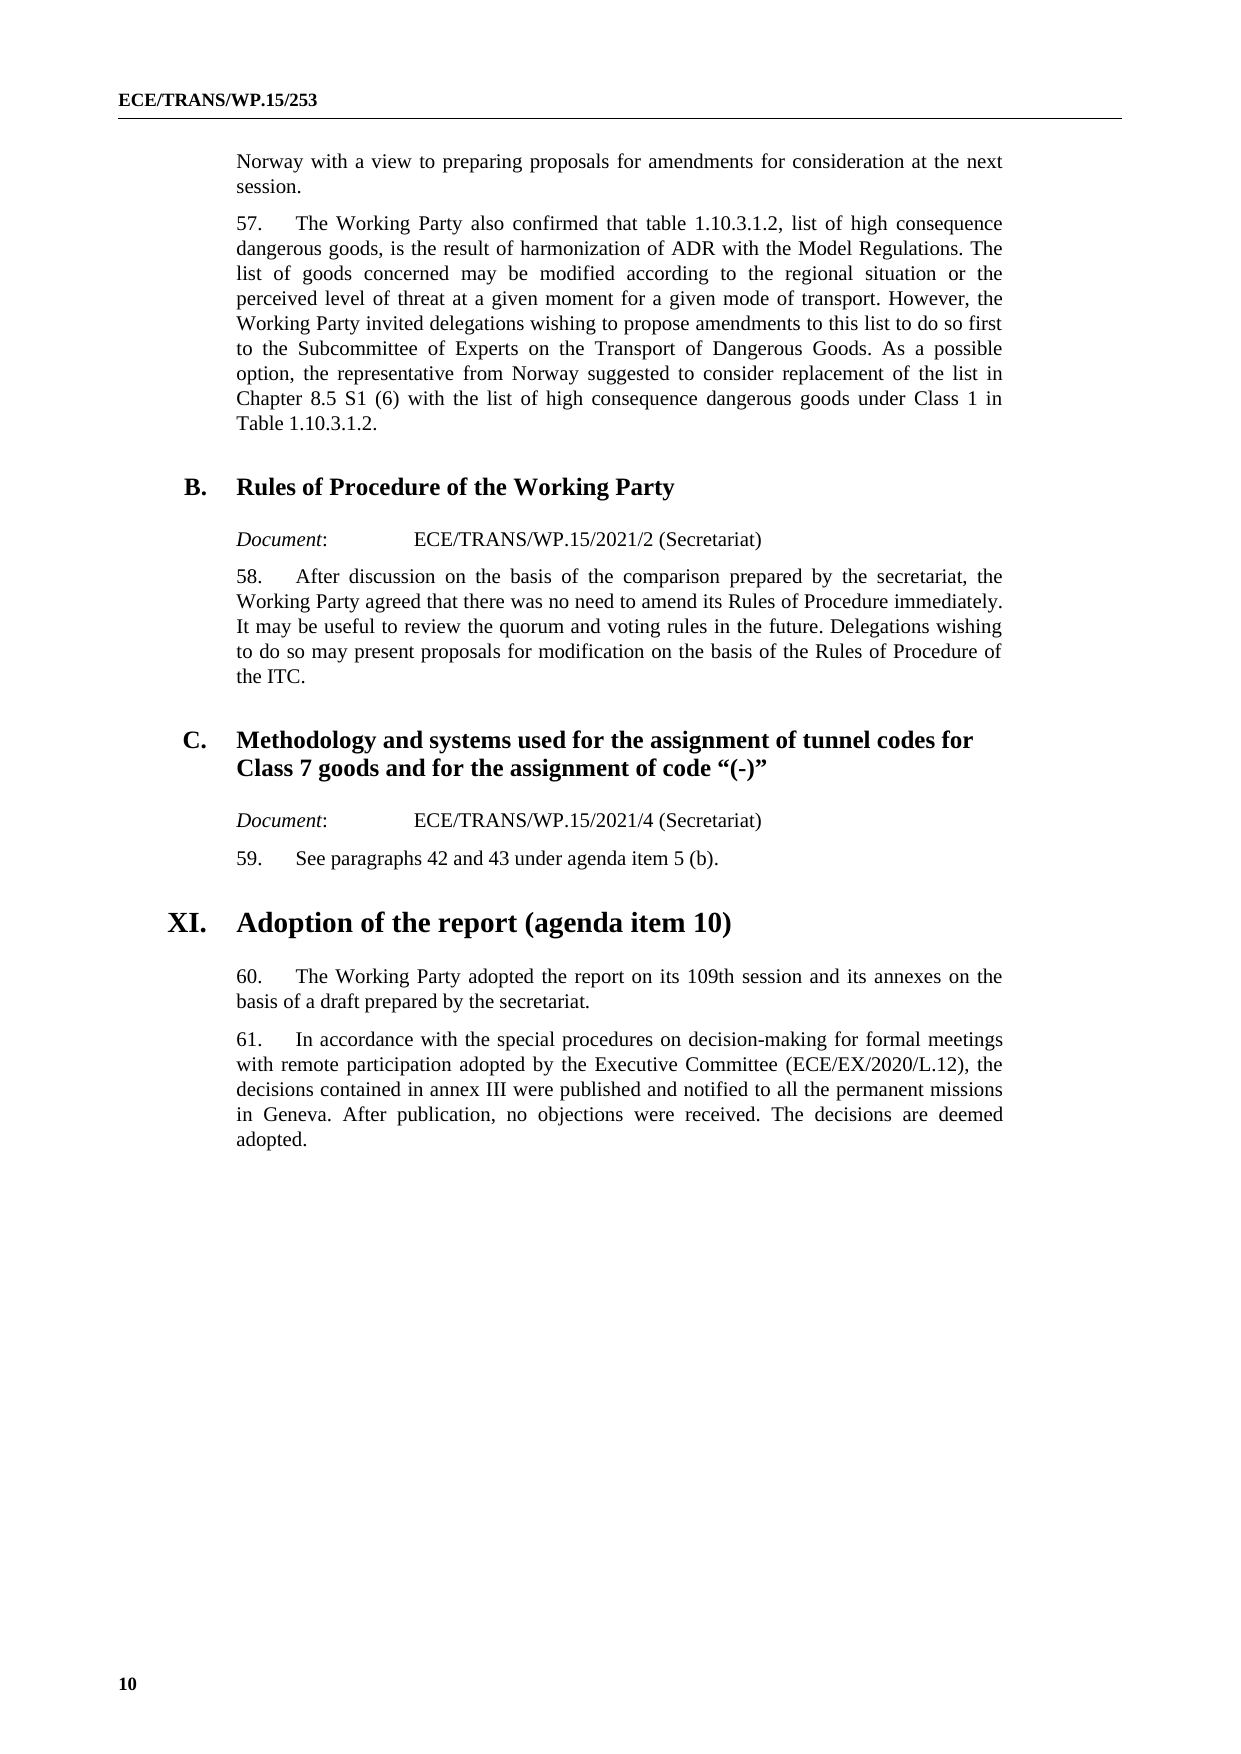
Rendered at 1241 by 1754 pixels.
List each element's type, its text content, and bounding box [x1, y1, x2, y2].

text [236, 148, 1004, 198]
text 57. The Working Party also confirmed that table 1.10.3.1.2, list of high consequence dangerous goods, is the result of harmonization of ADR with the Model Regulations. The list of goods concerned may be modified according to the regional situation or the perceived level of threat at a given moment for a given mode of transport. However, the Working Party invited delegations wishing to propose amendments to this list to do so first to the Subcommittee of Experts on the Transport of Dangerous Goods. As a possible option, the representative from Norway suggested to consider replacement of the list in Chapter 8.5 S1 (6) with the list of high consequence dangerous goods under Class 1 in Table 1.10.3.1.2. [236, 210, 1004, 435]
text 61. In accordance with the special procedures on decision-making for formal meetings with remote participation adopted by the Executive Committee (ECE/EX/2020/L.12), the decisions contained in annex III were published and notified to all the permanent missions in Geneva. After publication, no objections were received. The decisions are deemed adopted. [236, 1026, 1004, 1151]
text XI. Adoption of the report (agenda item 10) [118, 907, 1004, 938]
text Document: ECE/TRANS/WP.15/2021/2 (Secretariat) [236, 526, 1004, 551]
text 59. See paragraphs 42 and 43 under agenda item 5 (b). [236, 844, 1004, 869]
text 58. After discussion on the basis of the comparison prepared by the secretariat, the Working Party agreed that there was no need to amend its Rules of Procedure immediately. It may be useful to review the quorum and voting rules in the future. Delegations wishing to do so may present proposals for modification on the basis of the Rules of Procedure of the ITC. [236, 563, 1004, 688]
text B. Rules of Procedure of the Working Party [118, 473, 1004, 501]
text 60. The Working Party adopted the report on its 109th session and its annexes on the basis of a draft prepared by the secretariat. [236, 963, 1004, 1013]
text C. Methodology and systems used for the assignment of tunnel codes for Class 7 goods and for the assignment of code “(-)” [118, 726, 1004, 782]
text Document: ECE/TRANS/WP.15/2021/4 (Secretariat) [236, 807, 1004, 832]
